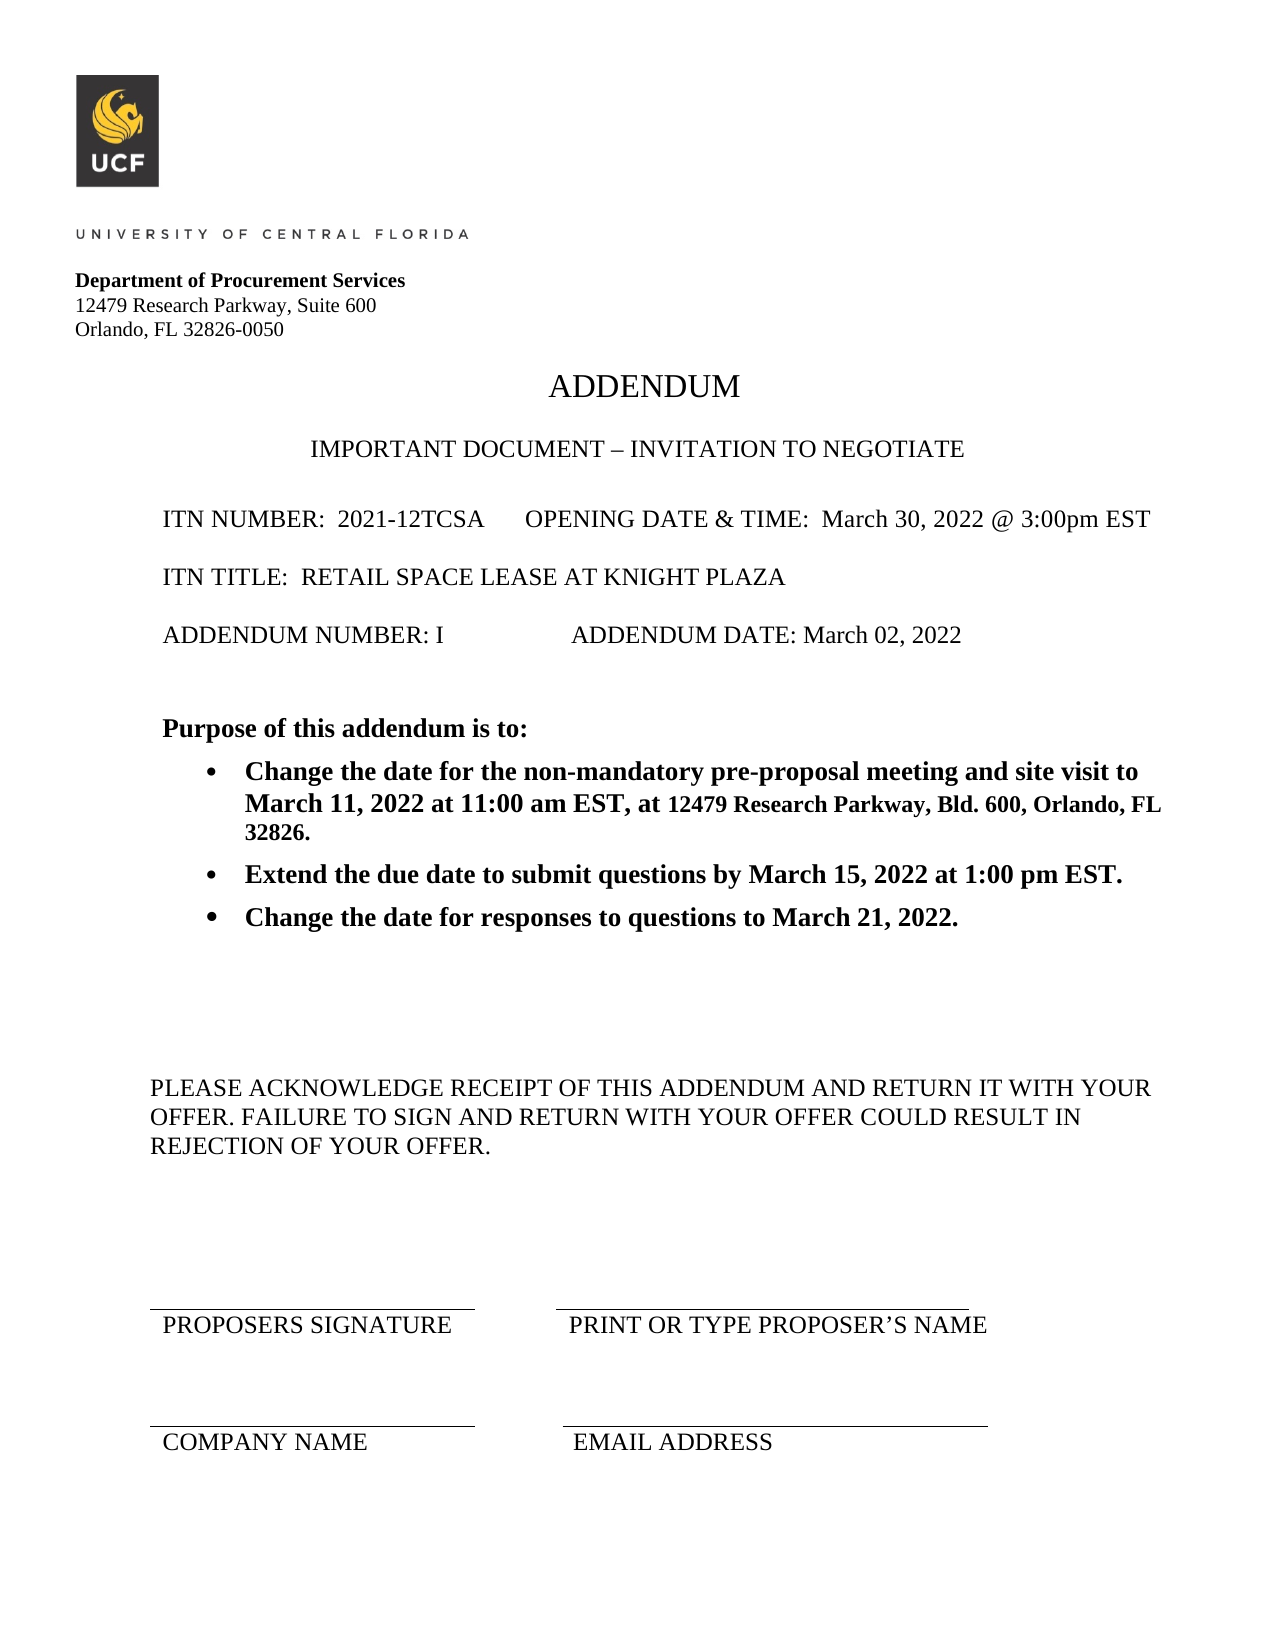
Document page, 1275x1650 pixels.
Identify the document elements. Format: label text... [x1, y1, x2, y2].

list Extend the due date to submit questions by March 15, 2022 at 1:00 pm EST. [207, 858, 1200, 889]
picture [75, 75, 976, 245]
text PLEASE ACKNOWLEDGE RECEIPT OF THIS ADDENDUM AND RETURN IT WITH YOUR OFFER. FAILURE TO SIGN AND RETURN WITH YOUR OFFER COULD RESULT IN REJECTION OF YOUR OFFER. [150, 1073, 1158, 1160]
text ITN TITLE: RETAIL SPACE LEASE AT KNIGHT PLAZA [162, 562, 1129, 591]
text Orlando, FL 32826-0050 [75, 317, 1200, 341]
text 12479 Research Parkway, Suite 600 [75, 292, 1200, 317]
text ITN NUMBER: 2021-12TCSA OPENING DATE & TIME: March 30, 2022 @ 3:00pm EST [162, 504, 1200, 533]
text ADDENDUM NUMBER: I ADDENDUM DATE: March 02, 2022 [162, 620, 1202, 649]
text COMPANY NAME EMAIL ADDRESS [162, 1427, 1202, 1456]
list Change the date for responses to questions to March 21, 2022. [207, 902, 1200, 933]
text ADDENDUM [548, 367, 816, 405]
text PROPOSERS SIGNATURE PRINT OR TYPE PROPOSER’S NAME [162, 1309, 1202, 1338]
list Change the date for the non-mandatory pre-proposal meeting and site visit to March 11, 2022 at 11:00 am EST, at 12479 Research Parkway, Bld. 600, Orlando, FL 32826. [207, 756, 1200, 845]
text Department of Procurement Services [75, 268, 1200, 292]
list Purpose of this addendum is to: [162, 712, 1200, 743]
text IMPORTANT DOCUMENT – INVITATION TO NEGOTIATE [75, 434, 1200, 463]
